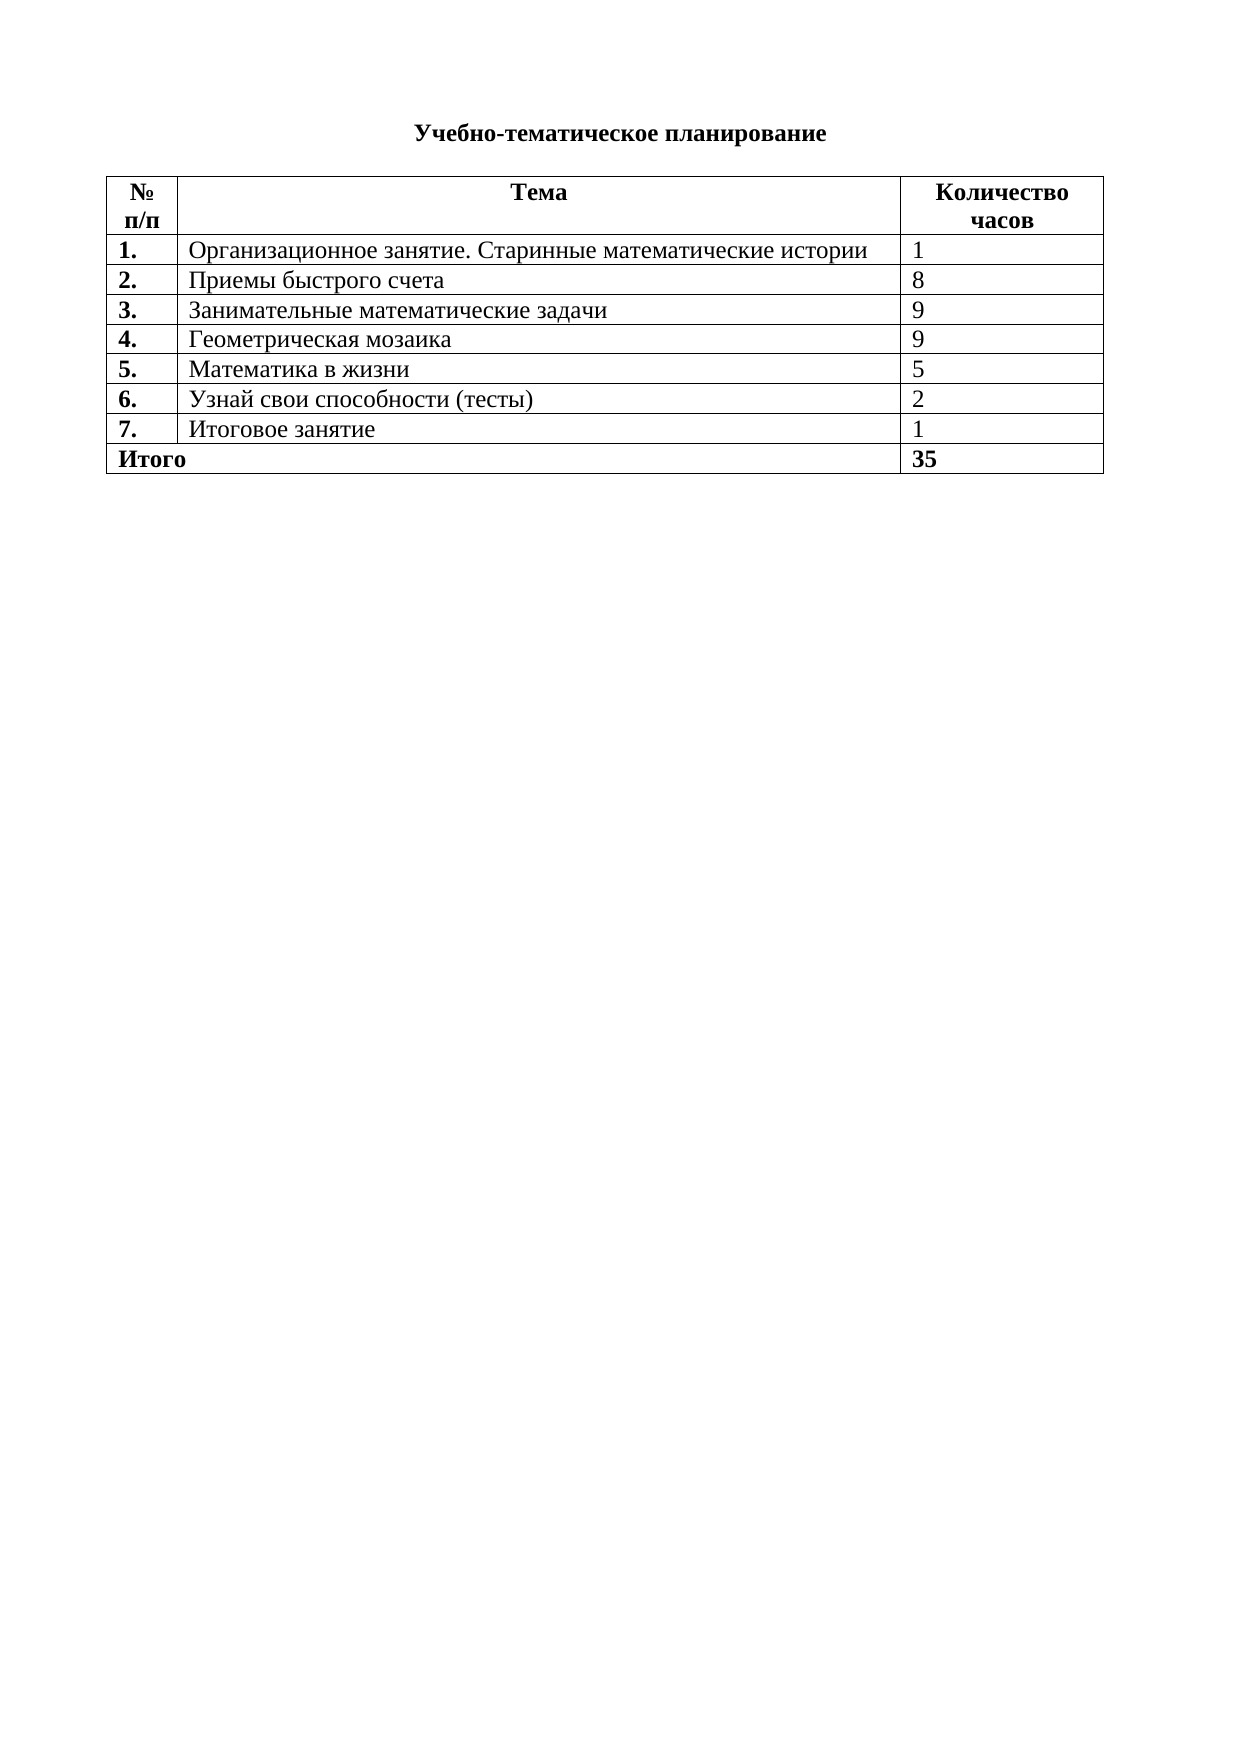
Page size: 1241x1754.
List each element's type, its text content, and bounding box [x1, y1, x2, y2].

table_cell 1 [901, 235, 1103, 264]
table_header № п/п [107, 177, 177, 234]
table_cell [107, 265, 177, 294]
table_header Тема [178, 177, 900, 234]
table_cell 35 [901, 444, 1103, 472]
table_cell Узнай свои способности (тесты) [178, 384, 900, 413]
table_header Количество часов [901, 177, 1103, 234]
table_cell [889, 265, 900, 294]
table_cell [107, 384, 177, 413]
table_cell 9 [901, 325, 1103, 353]
table_cell 1 [901, 414, 1103, 443]
table_cell Занимательные математические задачи [178, 295, 900, 323]
table_cell 2 [901, 384, 1103, 413]
table_cell Итого [107, 444, 900, 472]
table_cell [107, 295, 177, 323]
table_cell [107, 414, 177, 443]
table_cell Организационное занятие. Старинные математические истории [178, 235, 900, 264]
text Учебно-тематическое планирование [118, 118, 1122, 147]
table_cell 9 [901, 295, 1103, 323]
table_cell Математика в жизни [178, 354, 900, 383]
table_cell 8 [901, 265, 1103, 294]
table_cell Итоговое занятие [178, 414, 900, 443]
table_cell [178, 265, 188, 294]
table_cell Геометрическая мозаика [178, 325, 900, 353]
table_cell [107, 325, 177, 353]
table_cell [107, 235, 177, 264]
table_cell 5 [901, 354, 1103, 383]
table_cell [107, 354, 177, 383]
